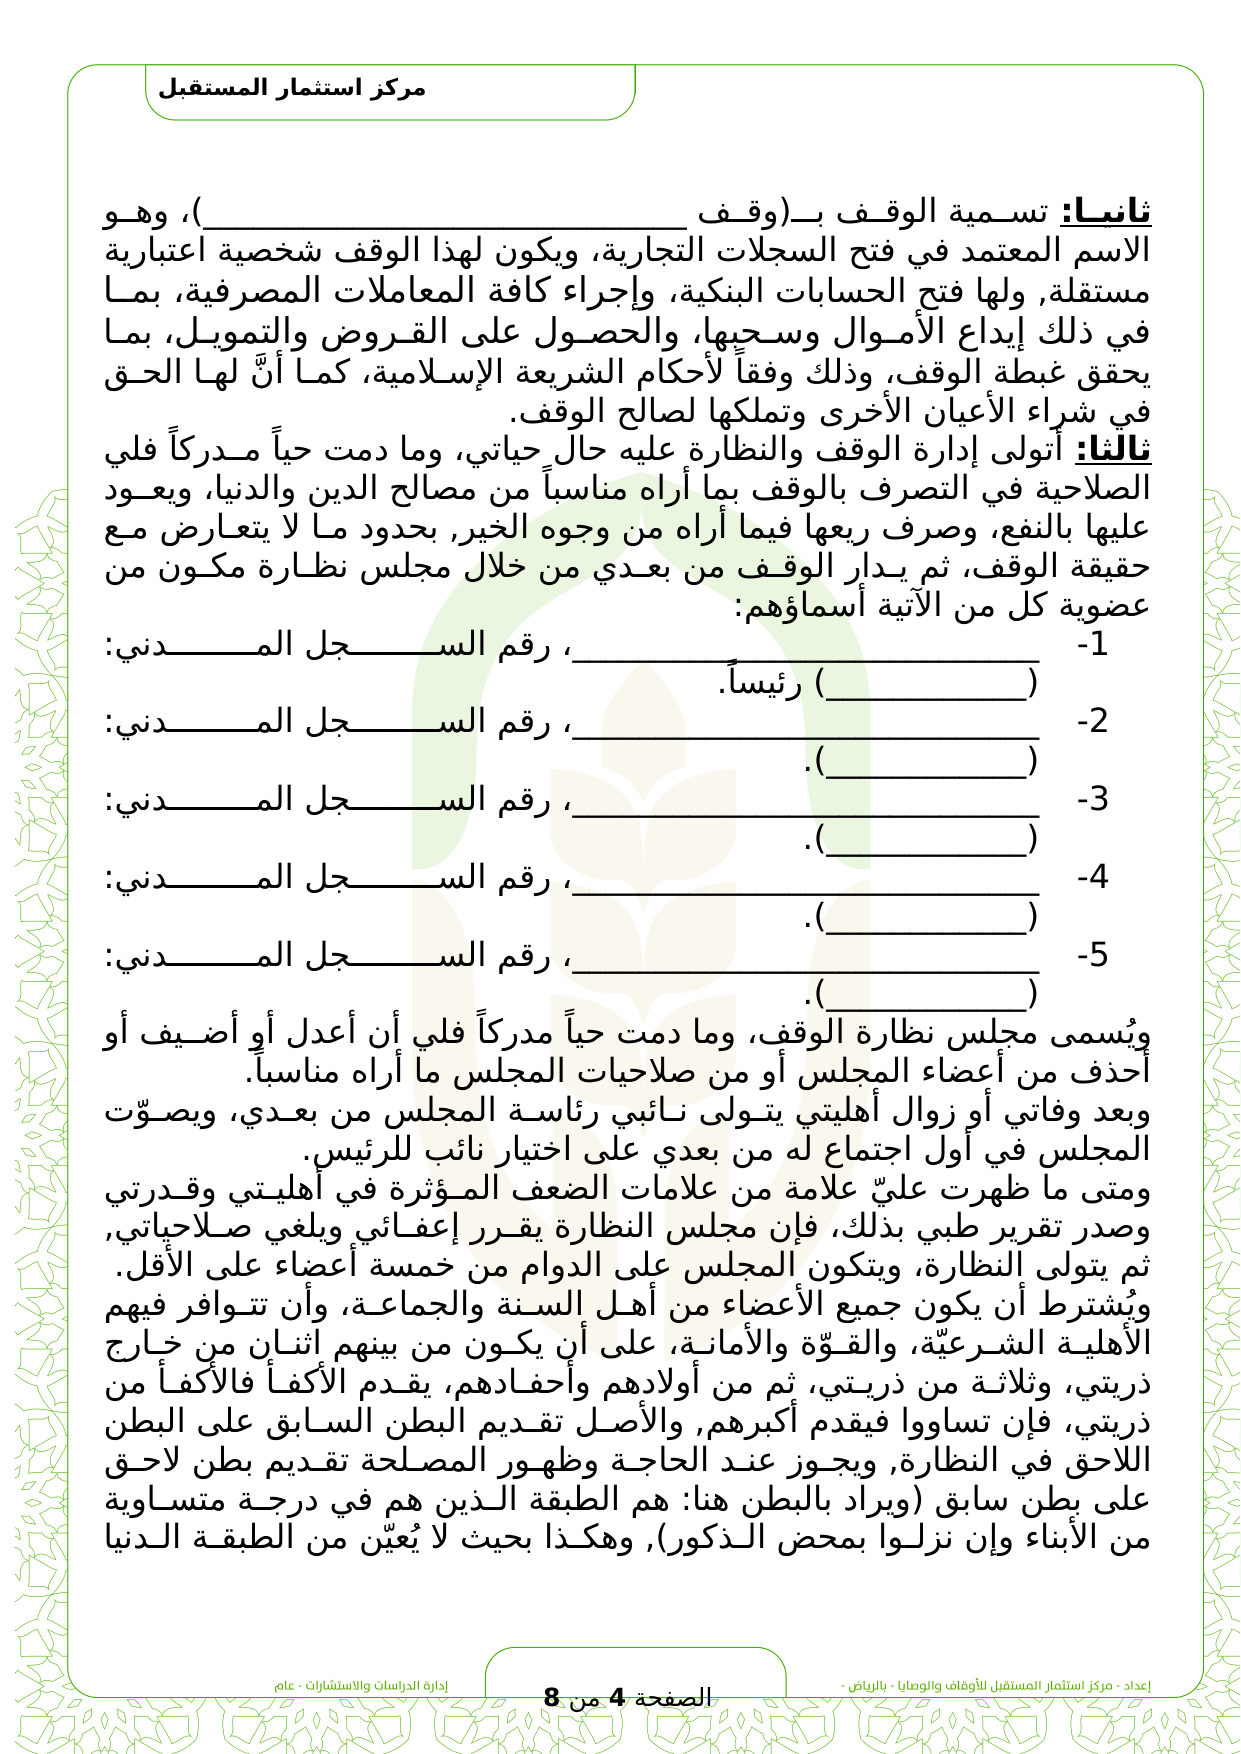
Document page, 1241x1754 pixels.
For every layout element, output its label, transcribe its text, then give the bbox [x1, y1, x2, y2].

list ____________________________، رقم السجل المدني: (____________) رئيساً. [103, 624, 1077, 702]
picture [15, 0, 1241, 1754]
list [103, 1285, 1152, 1557]
list ____________________________، رقم السجل المدني: (____________). [103, 702, 1077, 779]
text ثالثا: أتولى إدارة الوقف والنظارة عليه حال حياتي، وما دمت حياً مدركاً فلي الصلاحية في التصرف بالوقف بما أراه مناسباً من مصالح الدين والدنيا، ويعود عليها بالنفع، وصرف ريعها فيما أراه من وجوه الخير, بحدود ما لا يتعارض مع حقيقة الوقف، ثم يدار الوقف من بعدي من خلال مجلس نظارة مكون من عضوية كل من الآتية أسماؤهم: [103, 430, 1152, 624]
text ثانيا: تسمية الوقف بـ(وقف _____________________________)، وهو الاسم المعتمد في فتح السجلات التجارية، ويكون لهذا الوقف شخصية اعتبارية مستقلة, ولها فتح الحسابات البنكية، وإجراء كافة المعاملات المصرفية، بما في ذلك إيداع الأموال وسحبها، والحصول على القروض والتمويل، بما يحقق غبطة الوقف، وذلك وفقاً لأحكام الشريعة الإسلامية، كما أنَّ لها الحق في شراء الأعيان الأخرى وتملكها لصالح الوقف. [103, 192, 1152, 430]
list وبعد وفاتي أو زوال أهليتي يتولى نائبي رئاسة المجلس من بعدي، ويصوّت المجلس في أول اجتماع له من بعدي على اختيار نائب للرئيس. [103, 1090, 1152, 1168]
list ____________________________، رقم السجل المدني: (____________). [103, 935, 1077, 1013]
list ____________________________، رقم السجل المدني: (____________). [103, 779, 1077, 857]
list ويُسمى مجلس نظارة الوقف، وما دمت حياً مدركاً فلي أن أعدل أو أضيف أو أحذف من أعضاء المجلس أو من صلاحيات المجلس ما أراه مناسباً. [103, 1013, 1152, 1090]
list ومتى ما ظهرت عليّ علامة من علامات الضعف المؤثرة في أهليتي وقدرتي وصدر تقرير طبي بذلك، فإن مجلس النظارة يقرر إعفائي ويلغي صلاحياتي, ثم يتولى النظارة، ويتكون المجلس على الدوام من خمسة أعضاء على الأقل. [103, 1168, 1152, 1285]
list ____________________________، رقم السجل المدني: (____________). [103, 857, 1077, 935]
